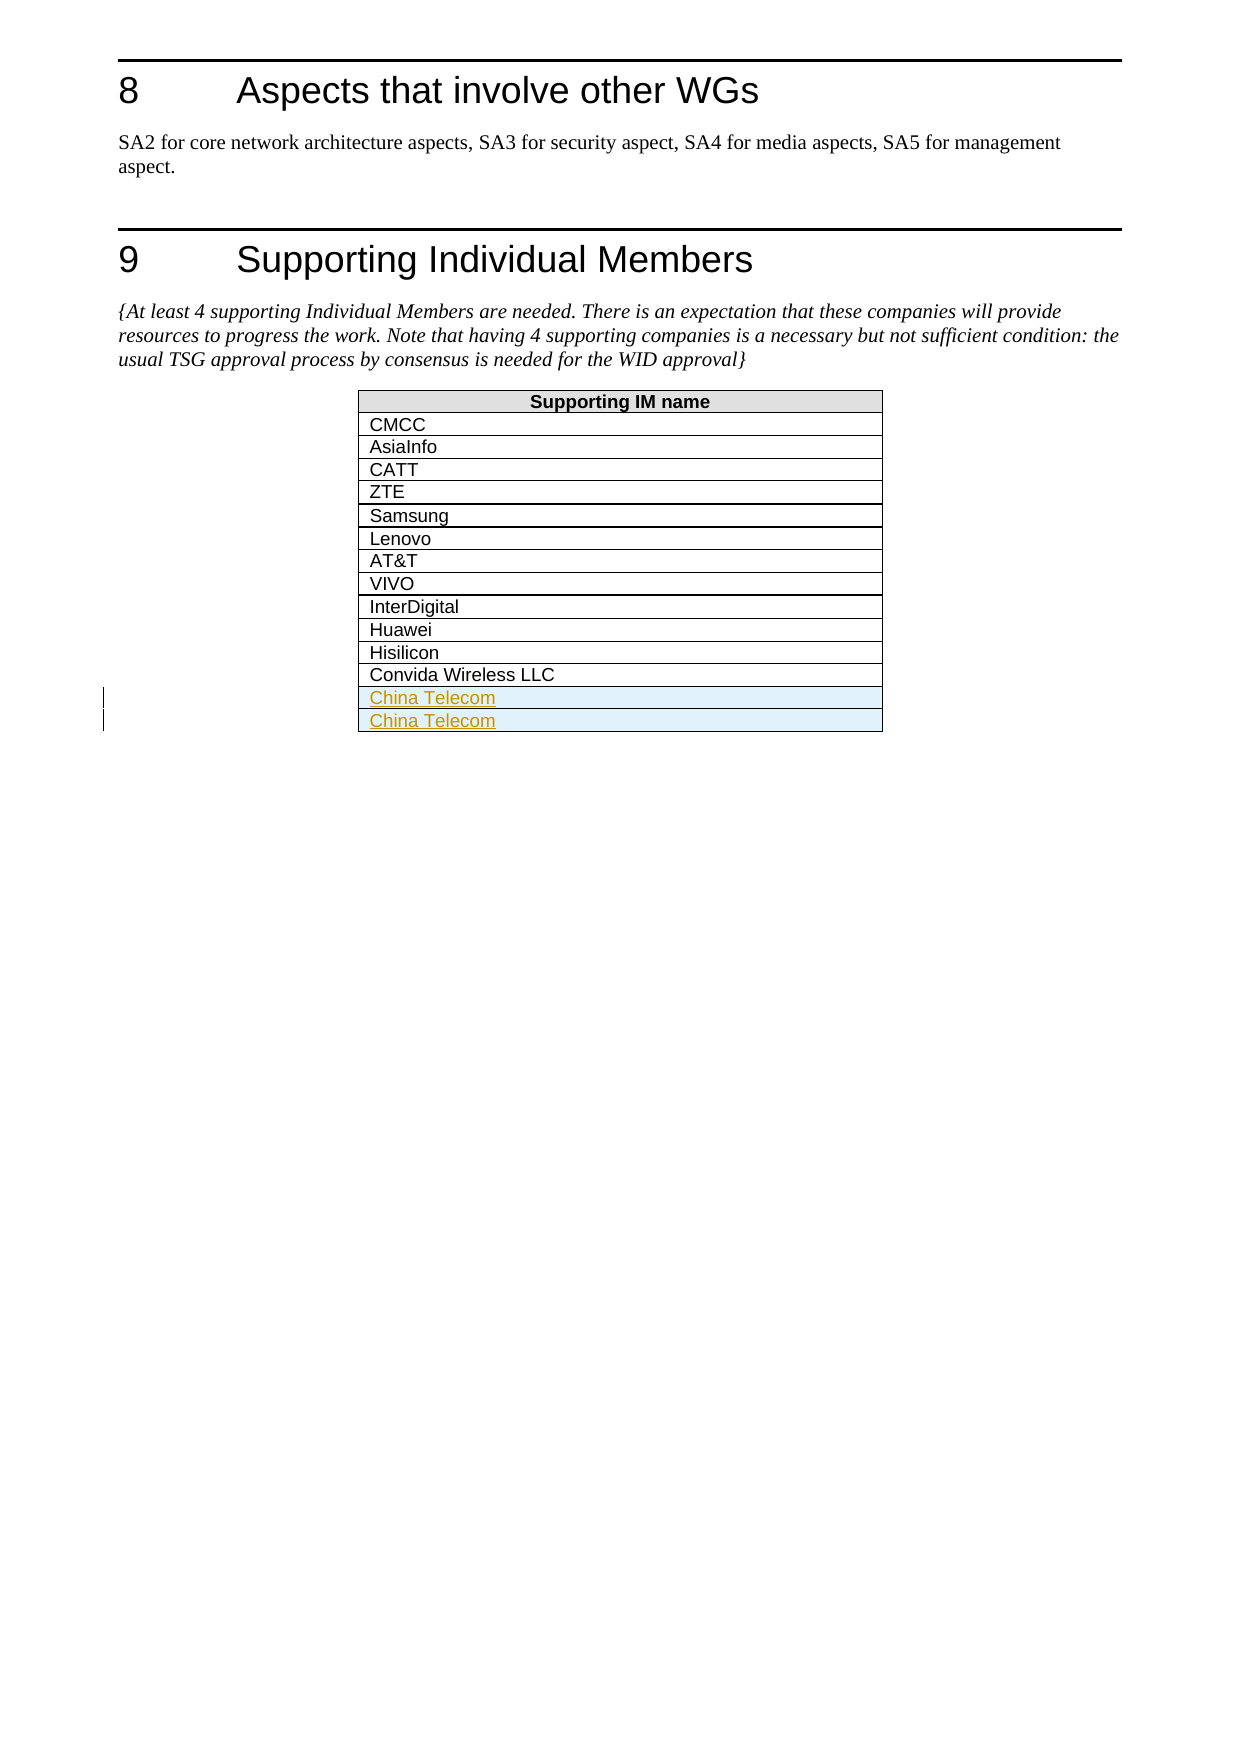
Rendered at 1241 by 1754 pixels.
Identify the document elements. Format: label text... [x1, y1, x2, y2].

table_cell InterDigital [359, 596, 882, 618]
text SA2 for core network architecture aspects, SA3 for security aspect, SA4 for media aspects, SA5 for management aspect. [118, 130, 1122, 178]
subtitle 8 Aspects that involve other WGs [118, 62, 1122, 112]
subtitle 9 Supporting Individual Members [118, 231, 1122, 280]
table_cell CMCC [359, 413, 882, 435]
table_cell ZTE [359, 481, 882, 503]
table_cell AsiaInfo [359, 436, 882, 457]
table_cell [359, 528, 882, 549]
table_header Supporting IM name [359, 391, 882, 412]
table_cell [359, 573, 882, 594]
table_cell Convida Wireless LLC [359, 664, 882, 686]
table_cell CATT [359, 459, 882, 480]
text {At least 4 supporting Individual Members are needed. There is an expectation that these companies will provide resources to progress the work. Note that having 4 supporting companies is a necessary but not sufficient condition: the usual TSG approval process by consensus is needed for the WID approval} [118, 299, 1122, 371]
table_cell [359, 550, 882, 572]
table_cell [359, 505, 882, 526]
table_cell Hisilicon [359, 642, 882, 663]
table_cell Huawei [359, 619, 882, 641]
